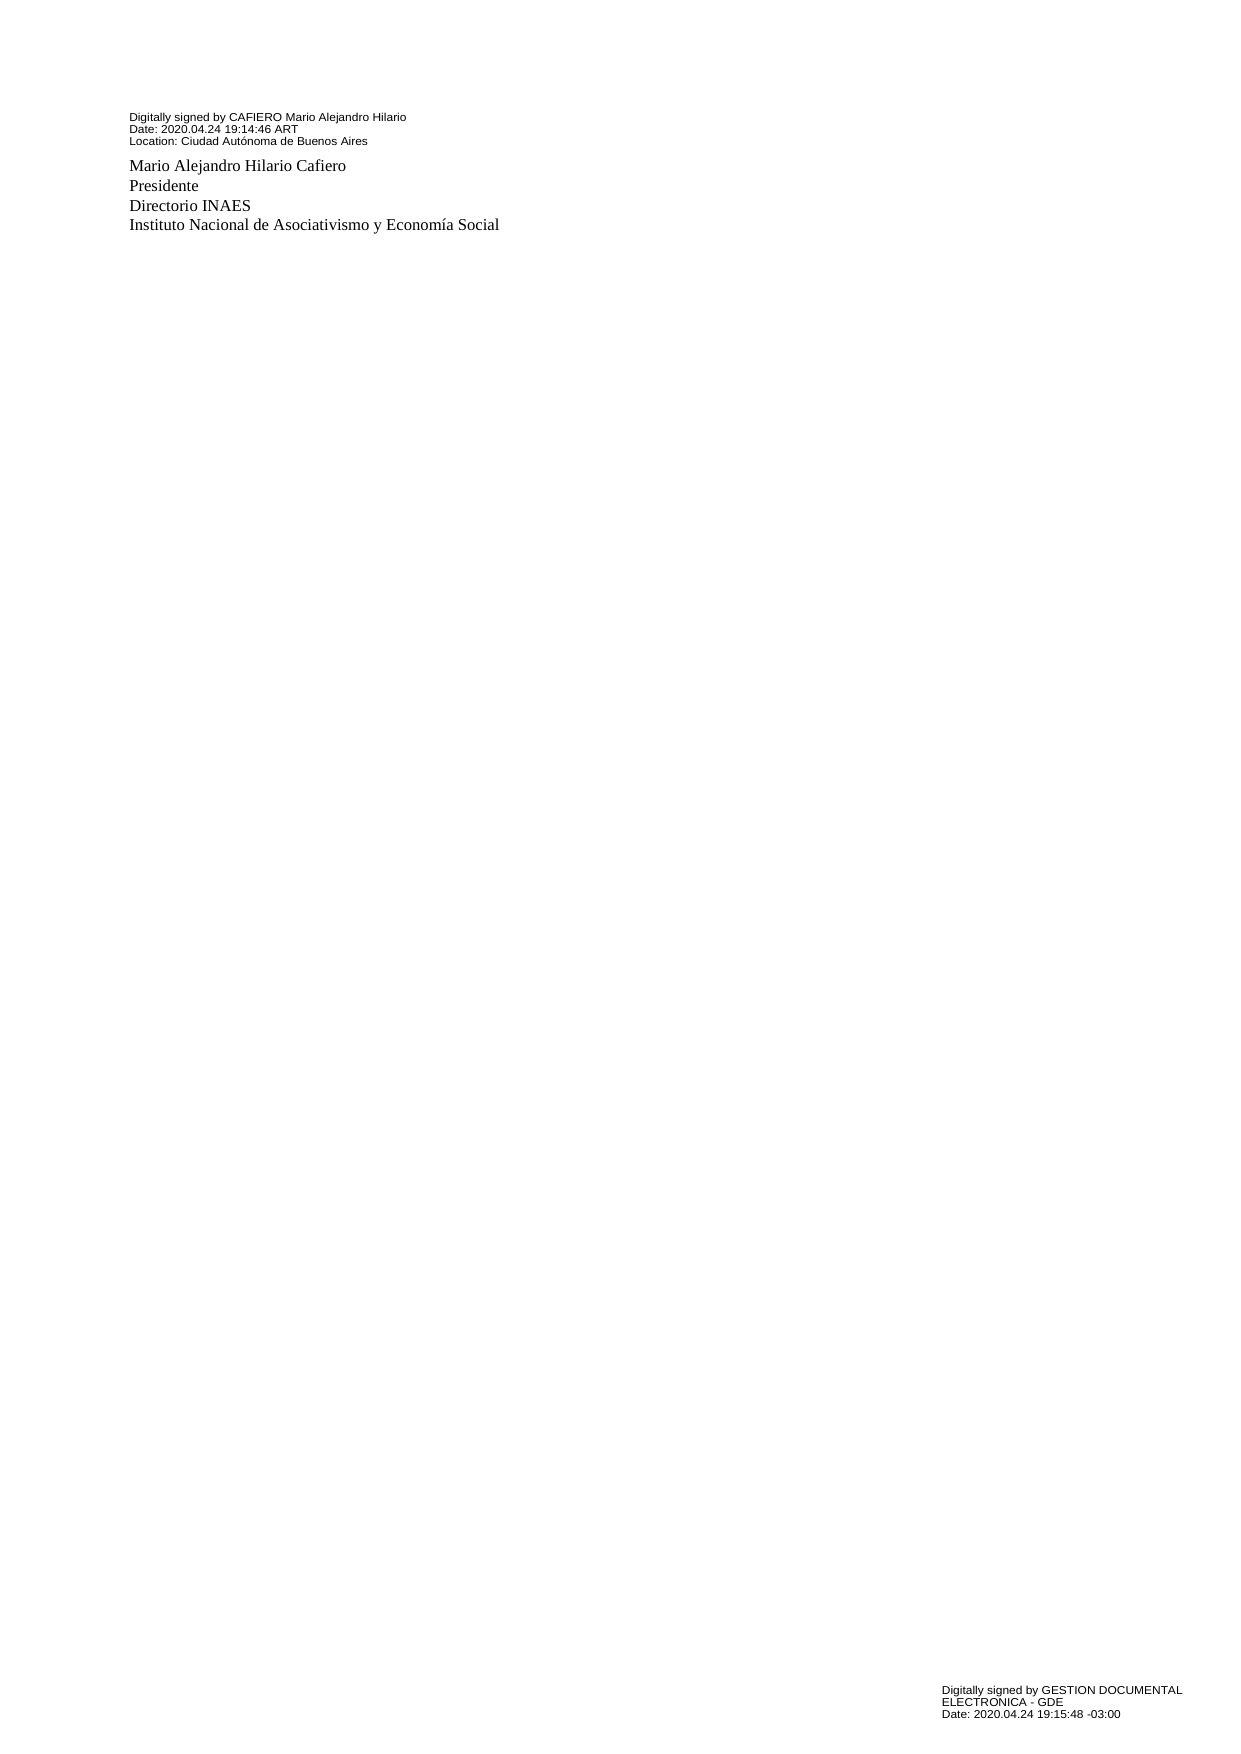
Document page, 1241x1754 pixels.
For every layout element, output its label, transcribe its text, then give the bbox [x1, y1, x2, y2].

text Digitally signed by GESTION DOCUMENTAL ELECTRONICA - GDE [942, 1684, 1194, 1708]
text Mario Alejandro Hilario Cafiero Presidente [129, 155, 349, 195]
text Directorio INAES [129, 197, 1194, 215]
text Instituto Nacional de Asociativismo y Economía Social [129, 215, 1194, 234]
text Date: 2020.04.24 19:15:48 -03:00 [942, 1708, 1194, 1721]
text Digitally signed by CAFIERO Mario Alejandro Hilario Date: 2020.04.24 19:14:46 ART [129, 113, 411, 136]
